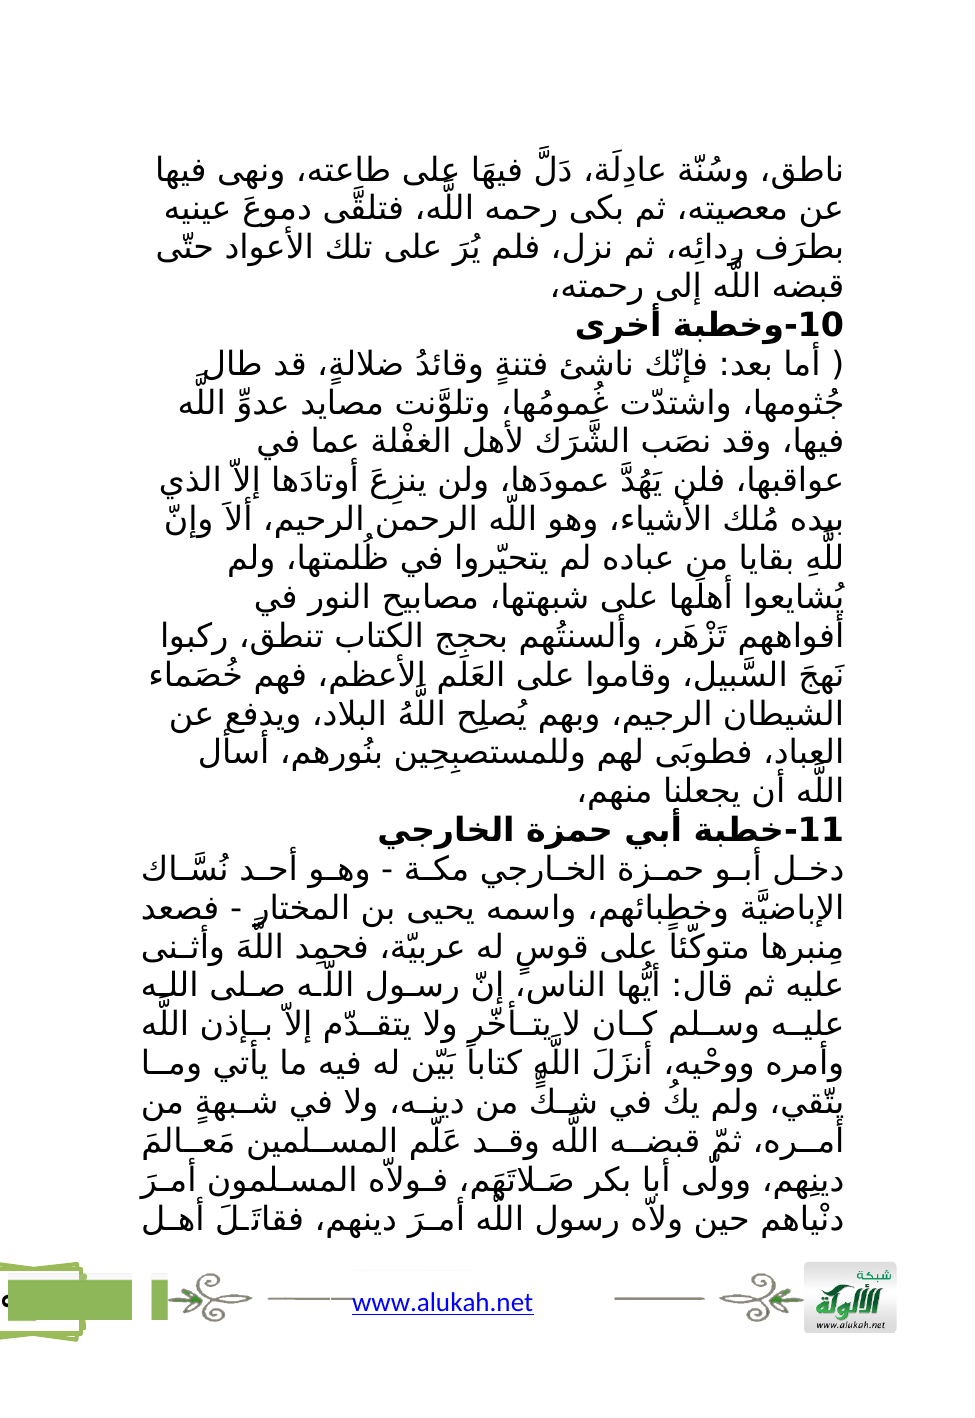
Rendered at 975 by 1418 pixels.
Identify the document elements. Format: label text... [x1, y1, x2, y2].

text 10-وخطبة أخرى ( أما بعد: فإنّك ناشئ فتنةٍ وقائدُ ضلالةٍ، قد طال جُثومها، واشتدّت غُمومُها، وتلوَّنت مصايد عدوِّ اللَّه فيها، وقد نصَب الشَّرَك لأهل الغفْلة عما في عواقبها، فلن يَهُدَّ عمودَها، ولن ينزِعَ أوتادَها إلاّ الذي بيده مُلك الأشياء، وهو اللّه الرحمن الرحيم، ألاَ وإنّ للَّهِ بقايا من عباده لم يتحيّروا في ظُلمتها، ولم يُشايعوا أهلَها على شبهتها، مصابيح النور في أفواههم تَزْهَر، وألسنتُهم بحجج الكتاب تنطق، ركبوا نَهجَ السَّبيل، وقاموا على العَلَم الأعظم، فهم خُصَماء الشيطان الرجيم، وبهم يُصلِح اللَّهُ البلاد، ويدفع عن العباد، فطوبَى لهم وللمستصبِحِين بنُورهم، أسأل اللَّه أن يجعلنا منهم، [141, 305, 844, 811]
text 11-خطبة أبي حمزة الخارجي [141, 811, 844, 849]
picture [6, 1258, 901, 1340]
